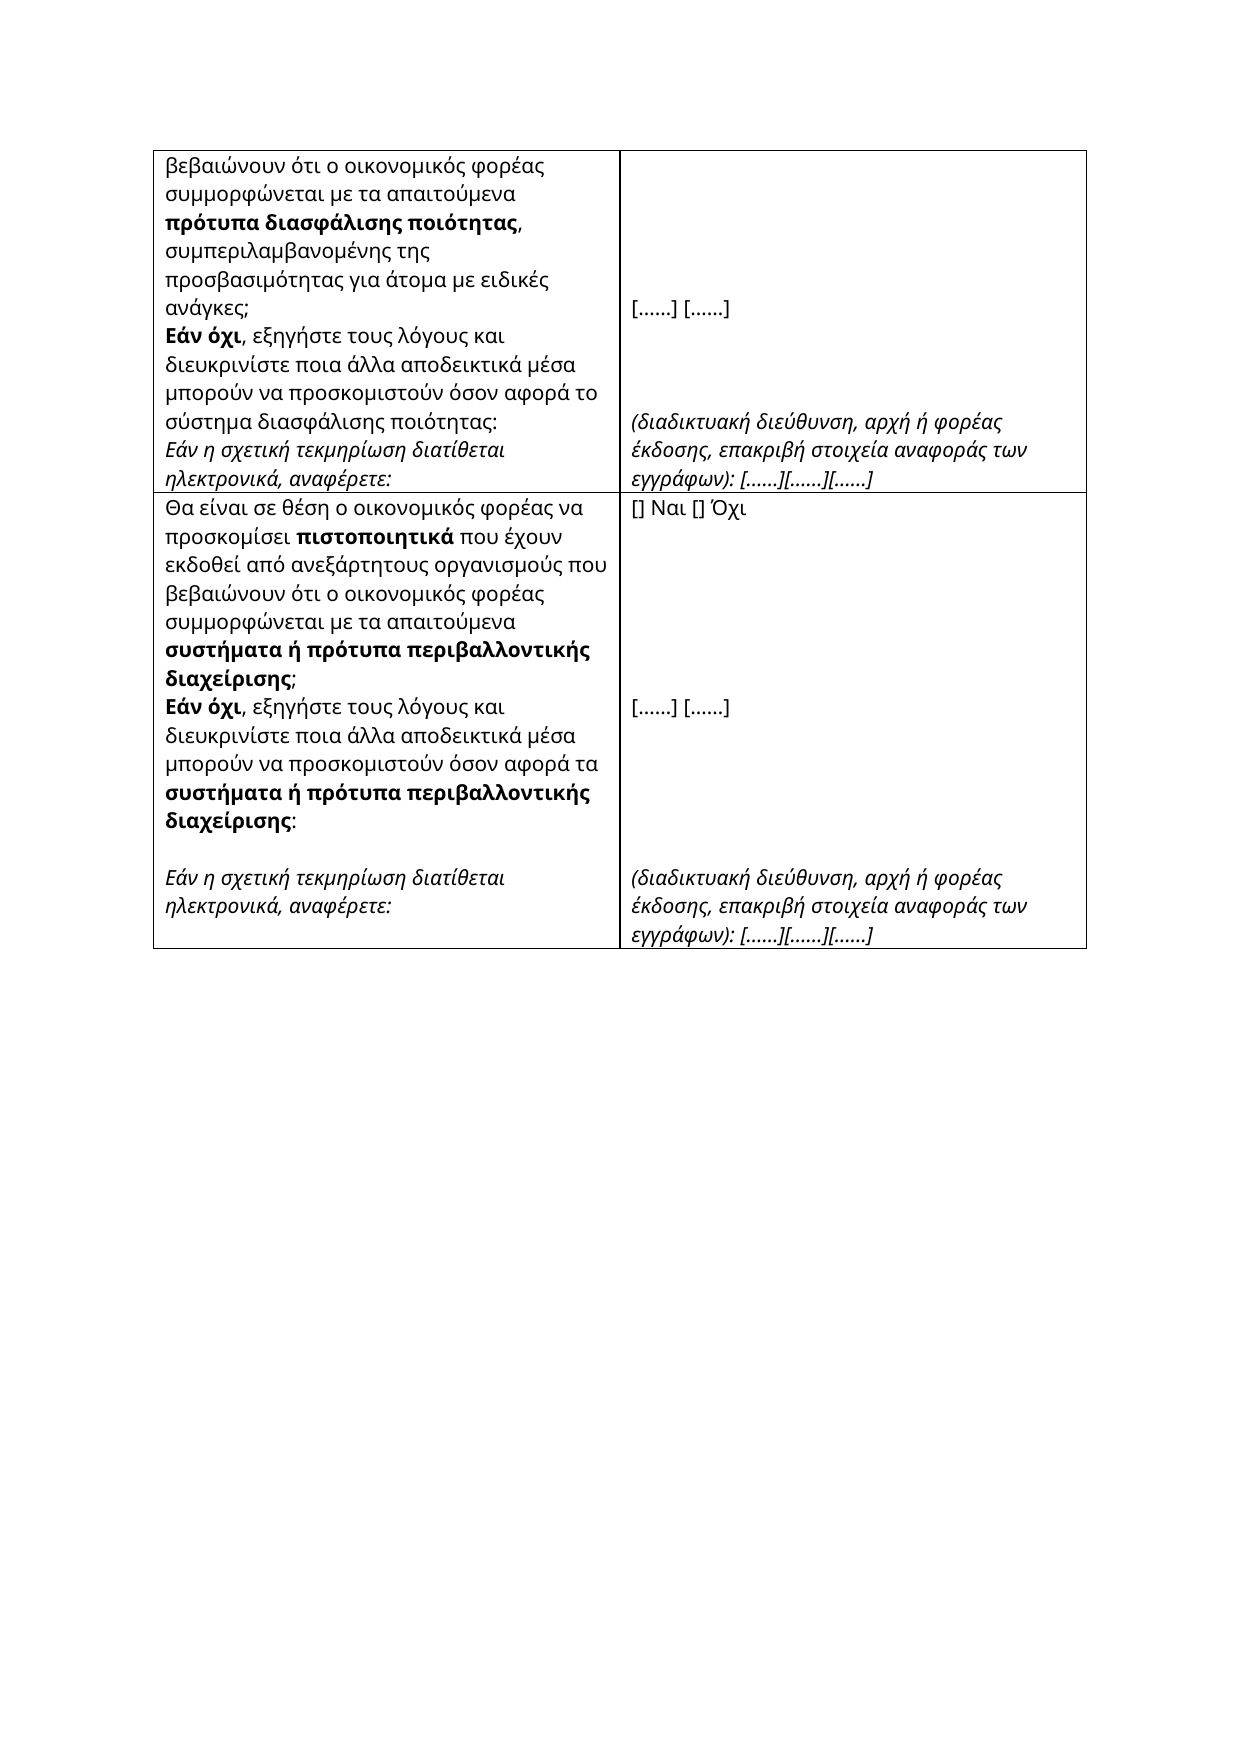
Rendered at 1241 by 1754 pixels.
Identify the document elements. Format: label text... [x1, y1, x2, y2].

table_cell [154, 151, 619, 492]
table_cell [621, 151, 1086, 492]
table_cell Θα είναι σε θέση ο οικονομικός φορέας να προσκομίσει πιστοποιητικά που έχουν εκδοθεί από ανεξάρτητους οργανισμούς που βεβαιώνουν ότι ο οικονομικός φορέας συμμορφώνεται με τα απαιτούμενα συστήματα ή πρότυπα περιβαλλοντικής διαχείρισης; Εάν όχι, εξηγήστε τους λόγους και διευκρινίστε ποια άλλα αποδεικτικά μέσα μπορούν να προσκομιστούν όσον αφορά τα συστήματα ή πρότυπα περιβαλλοντικής διαχείρισης: Εάν η σχετική τεκμηρίωση διατίθεται ηλεκτρονικά, αναφέρετε: [154, 493, 619, 948]
table_cell [] Ναι [] Όχι [……] [……] (διαδικτυακή διεύθυνση, αρχή ή φορέας έκδοσης, επακριβή στοιχεία αναφοράς των εγγράφων): [……][……][……] [621, 493, 1086, 948]
